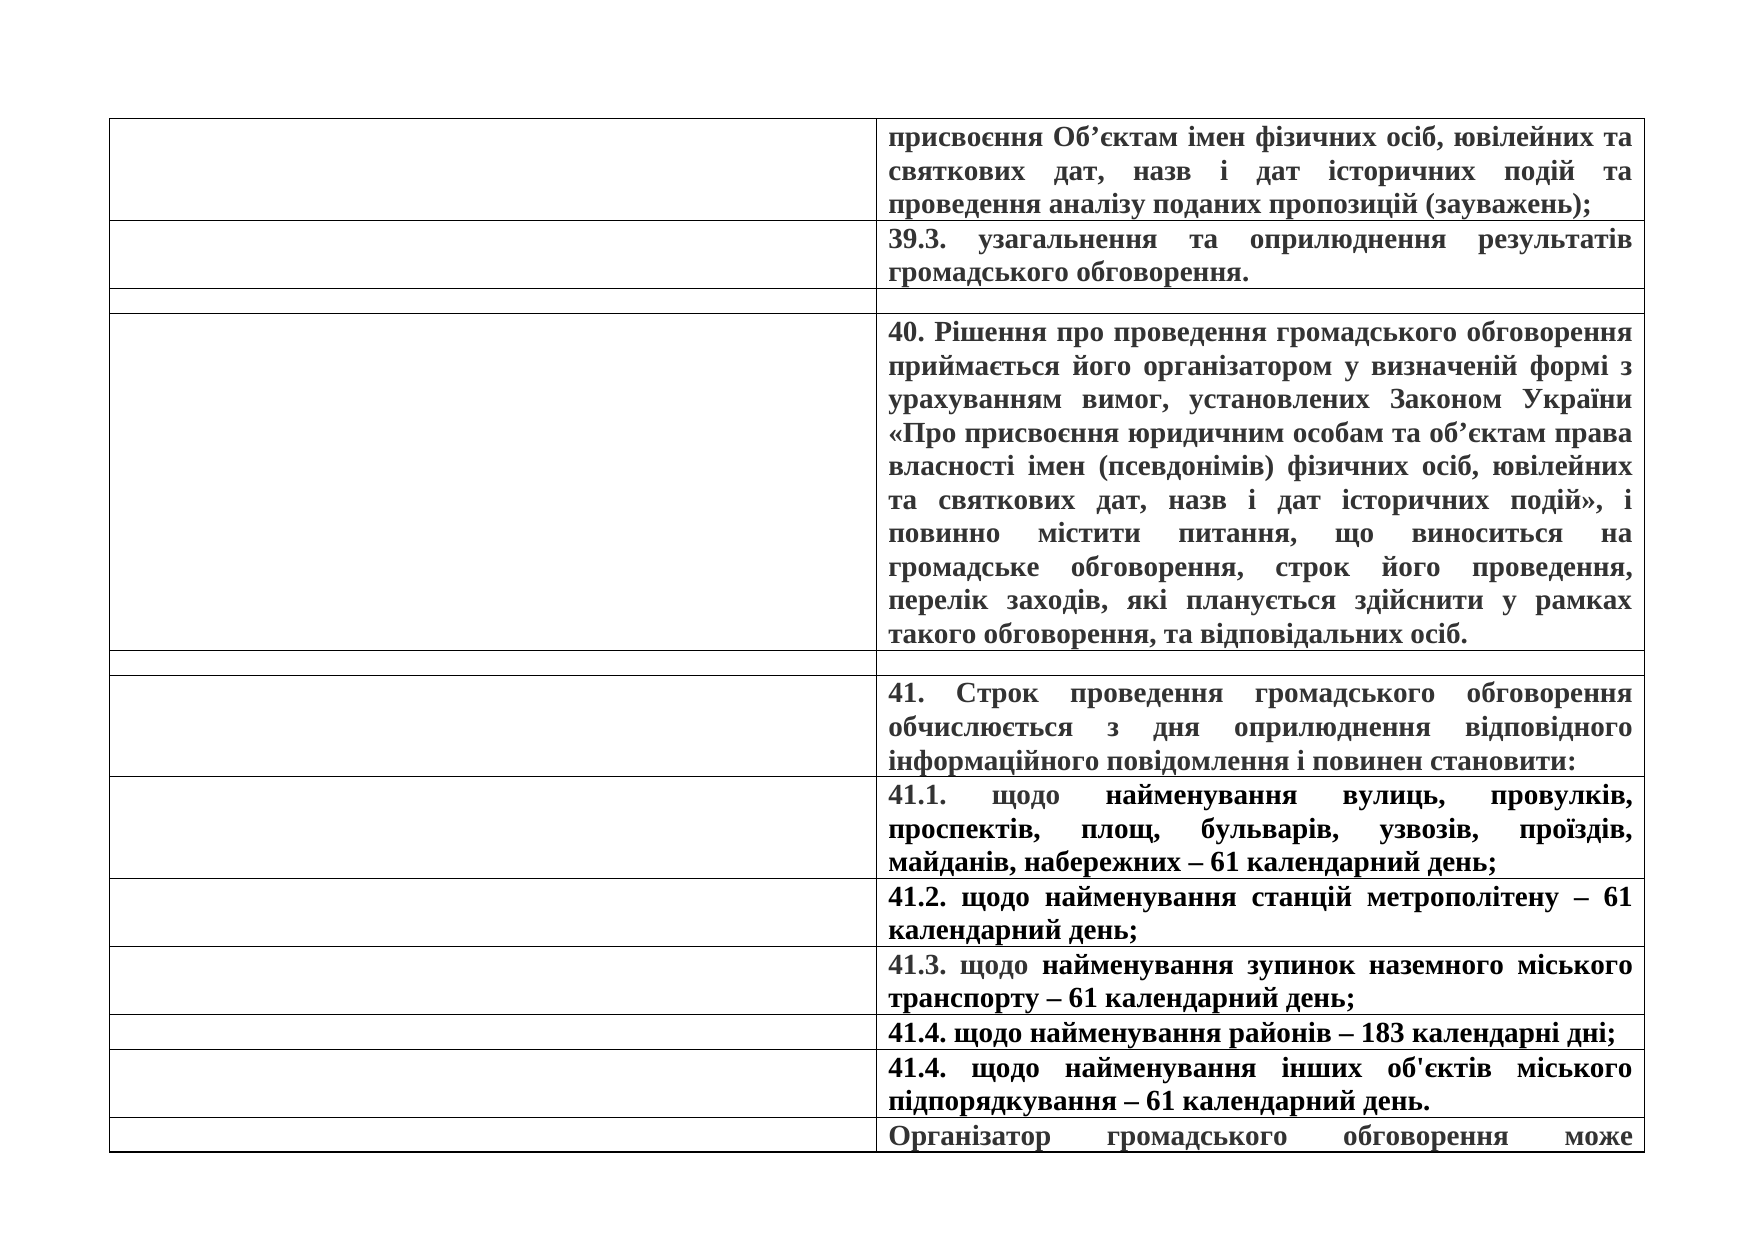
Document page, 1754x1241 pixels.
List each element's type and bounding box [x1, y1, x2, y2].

table_cell [866, 289, 876, 313]
table_cell [110, 676, 876, 776]
table_cell [110, 221, 876, 288]
table_cell [110, 879, 876, 946]
table_cell [866, 1015, 876, 1049]
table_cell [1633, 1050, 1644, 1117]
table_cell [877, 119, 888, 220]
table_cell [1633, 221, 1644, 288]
table_cell [110, 289, 121, 313]
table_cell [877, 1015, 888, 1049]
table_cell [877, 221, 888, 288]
table_cell [110, 314, 876, 649]
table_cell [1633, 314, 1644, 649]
table_cell [110, 777, 876, 878]
table_cell [866, 1118, 876, 1151]
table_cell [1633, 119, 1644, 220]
table_cell [1633, 289, 1644, 313]
table_cell [866, 651, 876, 674]
table_cell [877, 289, 888, 313]
table_cell [877, 651, 888, 674]
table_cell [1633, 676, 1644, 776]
table_cell [110, 119, 876, 220]
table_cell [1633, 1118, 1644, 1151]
table_cell [110, 947, 876, 1014]
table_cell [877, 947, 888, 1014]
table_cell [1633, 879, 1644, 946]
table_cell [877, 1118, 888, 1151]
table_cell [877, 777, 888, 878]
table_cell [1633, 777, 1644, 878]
table_cell [110, 1015, 121, 1049]
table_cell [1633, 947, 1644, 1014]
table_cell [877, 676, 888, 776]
table_cell [110, 1050, 876, 1117]
table_cell [110, 651, 121, 674]
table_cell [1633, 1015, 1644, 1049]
table_cell [1633, 651, 1644, 674]
table_cell [110, 1118, 121, 1151]
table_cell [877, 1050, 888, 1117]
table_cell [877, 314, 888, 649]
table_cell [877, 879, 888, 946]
